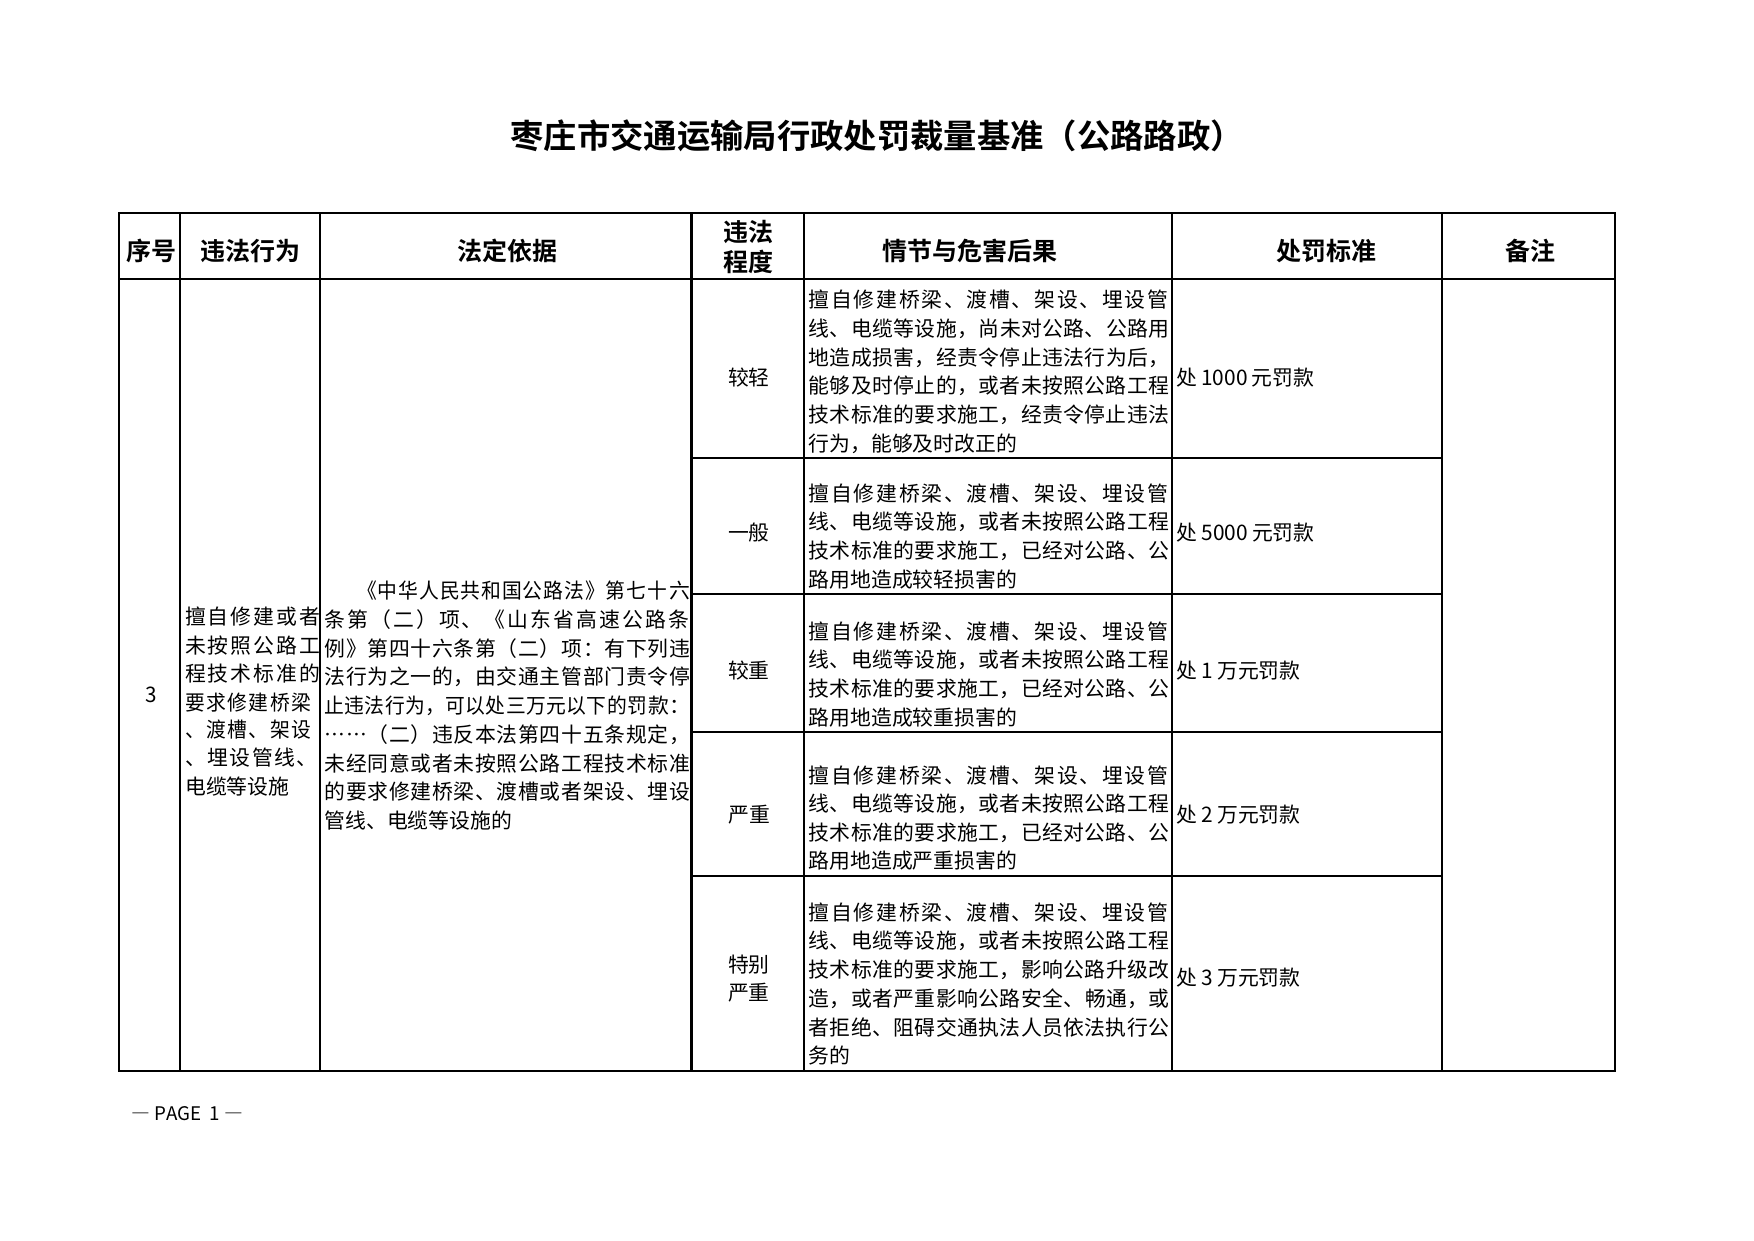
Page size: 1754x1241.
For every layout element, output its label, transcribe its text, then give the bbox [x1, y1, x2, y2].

table_cell 处3万元罚款 [1173, 877, 1441, 1070]
table_cell 擅自修建桥梁、渡槽、架设、埋设管线、电缆等设施，尚未对公路、公路用地造成损害，经责令停止违法行为后，能够及时停止的，或者未按照公路工程技术标准的要求施工，经责令停止违法行为，能够及时改正的 [805, 280, 1171, 457]
table_cell 擅自修建桥梁、渡槽、架设、埋设管线、电缆等设施，或者未按照公路工程技术标准的要求施工，影响公路升级改造，或者严重影响公路安全、畅通，或者拒绝、阻碍交通执法人员依法执行公务的 [805, 877, 1171, 1070]
table_cell 特别严重 [693, 877, 803, 1070]
table_header 违法程度 [693, 214, 803, 278]
table_cell [1443, 280, 1614, 1070]
table_header 序号 [120, 214, 179, 278]
table_cell 处1000元罚款 [1173, 280, 1441, 457]
table_header 处罚标准 [1173, 214, 1441, 278]
table_header 法定依据 [321, 214, 690, 278]
table_cell 擅自修建桥梁、渡槽、架设、埋设管线、电缆等设施，或者未按照公路工程技术标准的要求施工，已经对公路、公路用地造成严重损害的 [805, 733, 1171, 875]
table_cell 处2万元罚款 [1173, 733, 1441, 875]
table_cell 擅自修建或者未按照公路工程技术标准的要求修建桥梁 、渡槽、架设 、埋设管线、电缆等设施 [181, 280, 319, 1070]
table_cell 处5000元罚款 [1173, 459, 1441, 593]
table_cell 擅自修建桥梁、渡槽、架设、埋设管线、电缆等设施，或者未按照公路工程技术标准的要求施工，已经对公路、公路用地造成较重损害的 [805, 595, 1171, 731]
table_header 违法行为 [181, 214, 319, 278]
table_cell 擅自修建桥梁、渡槽、架设、埋设管线、电缆等设施，或者未按照公路工程技术标准的要求施工，已经对公路、公路用地造成较轻损害的 [805, 459, 1171, 593]
table_cell 3 [120, 280, 179, 1070]
table_header 情节与危害后果 [805, 214, 1171, 278]
table_header 备注 [1443, 214, 1614, 278]
table_cell 较轻 [693, 280, 803, 457]
table_cell 较重 [693, 595, 803, 731]
table_cell 一般 [693, 459, 803, 593]
table_cell 处1万元罚款 [1173, 595, 1441, 731]
table_cell 严重 [693, 733, 803, 875]
table_cell 《中华人民共和国公路法》第七十六条第（二）项、《山东省高速公路条例》第四十六条第（二）项：有下列违法行为之一的，由交通主管部门责令停止违法行为，可以处三万元以下的罚款：……（二）违反本法第四十五条规定，未经同意或者未按照公路工程技术标准的要求修建桥梁、渡槽或者架设、埋设管线、电缆等设施的 [321, 280, 690, 1070]
